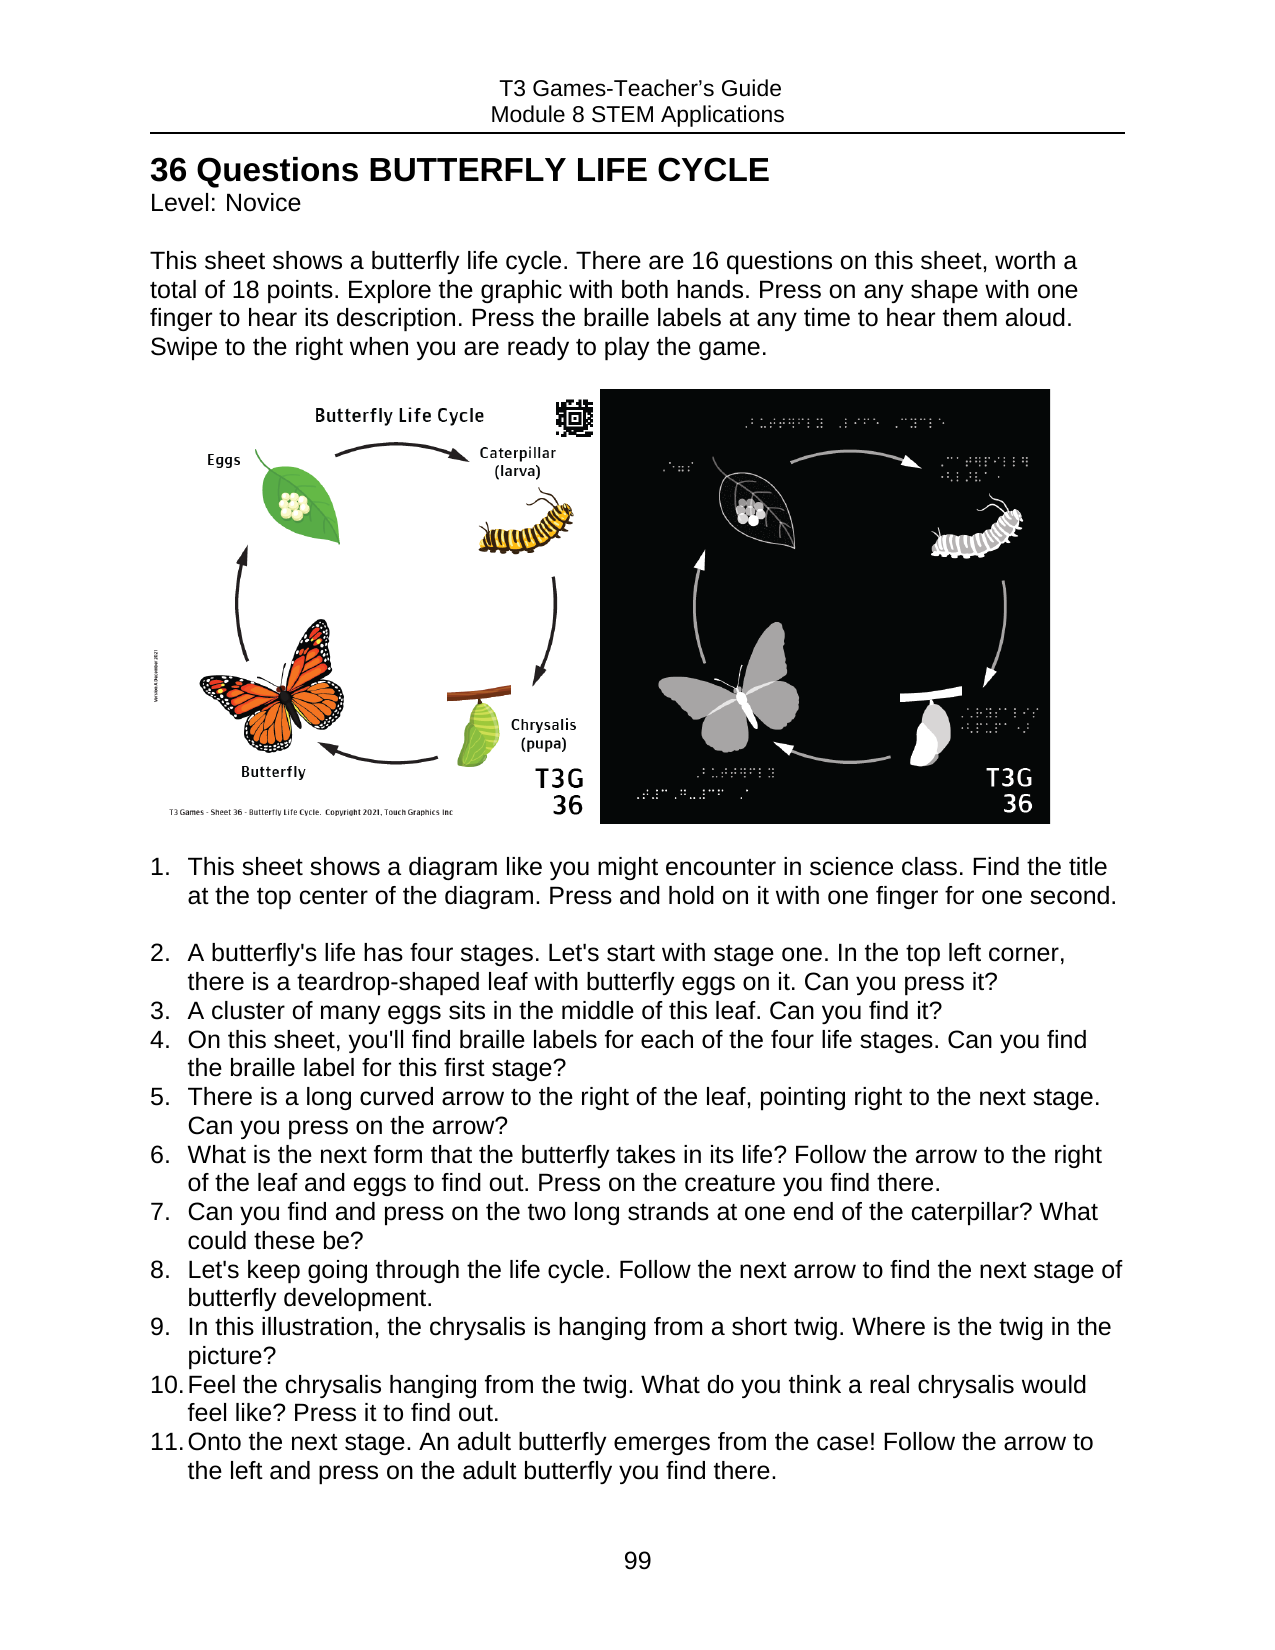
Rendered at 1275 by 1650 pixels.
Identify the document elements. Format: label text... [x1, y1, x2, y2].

list On this sheet, you'll find braille labels for each of the four life stages. Can you find the braille label for this first stage? [150, 1025, 1125, 1082]
list A butterfly's life has four stages. Let's start with stage one. In the top left corner, there is a teardrop-shaped leaf with butterfly eggs on it. Can you press it? [150, 938, 1125, 996]
text Level: Novice [150, 188, 1125, 217]
list A cluster of many eggs sits in the middle of this leaf. Can you find it? [150, 996, 1125, 1025]
list Feel the chrysalis hanging from the twig. What do you think a real chrysalis would feel like? Press it to find out. [150, 1370, 1125, 1427]
list What is the next form that the butterfly takes in its life? Follow the arrow to the right of the leaf and eggs to find out. Press on the creature you find there. [150, 1140, 1125, 1197]
list In this illustration, the chrysalis is hanging from a short twig. Where is the twig in the picture? [150, 1312, 1125, 1370]
list This sheet shows a diagram like you might encounter in science class. Find the title at the top center of the diagram. Press and hold on it with one finger for one second. [150, 852, 1125, 938]
text This sheet shows a butterfly life cycle. There are 16 questions on this sheet, worth a total of 18 points. Explore the graphic with both hands. Press on any shape with one finger to hear its description. Press the braille labels at any time to hear them aloud. Swipe to the right when you are ready to play the game. [150, 246, 1125, 361]
list Let's keep going through the life cycle. Follow the next arrow to find the next stage of butterfly development. [150, 1255, 1125, 1312]
subtitle 36 Questions BUTTERFLY LIFE CYCLE [150, 150, 1118, 188]
list There is a long curved arrow to the right of the leaf, pointing right to the next stage. Can you press on the arrow? [150, 1082, 1125, 1140]
picture [150, 389, 1050, 824]
list Onto the next stage. An adult butterfly emerges from the case! Follow the arrow to the left and press on the adult butterfly you find there. [150, 1427, 1125, 1485]
list Can you find and press on the two long strands at one end of the caterpillar? What could these be? [150, 1197, 1125, 1255]
